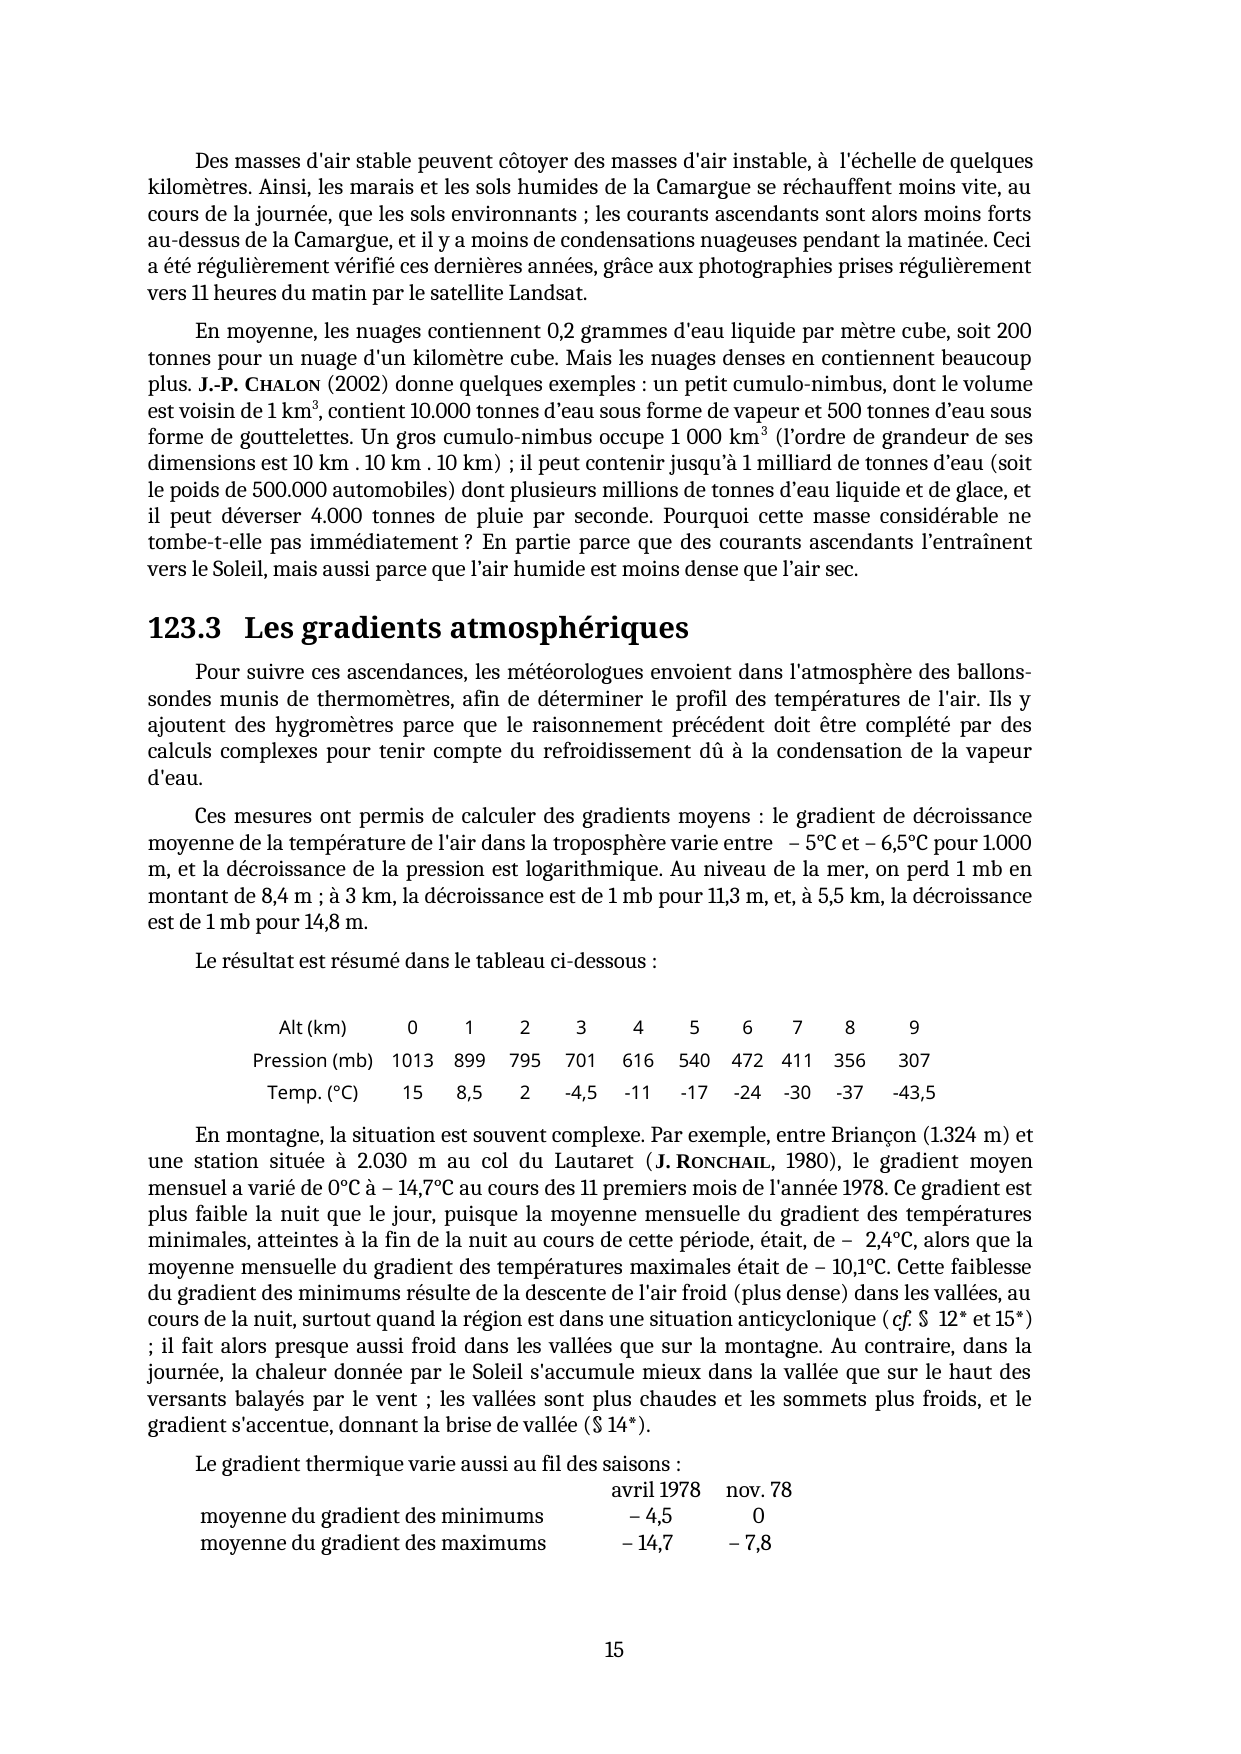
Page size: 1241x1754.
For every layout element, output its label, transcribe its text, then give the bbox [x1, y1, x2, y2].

table_cell -43,5 [878, 1077, 950, 1109]
table_cell 540 [667, 1045, 722, 1077]
table_header 5 [667, 1013, 722, 1045]
table_cell 307 [878, 1045, 950, 1077]
table_cell -37 [822, 1077, 878, 1109]
table_cell 1013 [383, 1045, 442, 1077]
table_cell 2 [497, 1077, 553, 1109]
table_cell 616 [609, 1045, 667, 1077]
text moyenne du gradient des minimums – 4,5 0 [148, 1503, 1035, 1529]
table_cell 15 [383, 1077, 442, 1109]
table_header 1 [442, 1013, 497, 1045]
text En montagne, la situation est souvent complexe. Par exemple, entre Briançon (1.324 m) et une station située à 2.030 m au col du Lautaret (J. Ronchail, 1980), le gradient moyen mensuel a varié de 0°C à – 14,7°C au cours des 11 premiers mois de l'année 1978. Ce gradient est plus faible la nuit que le jour, puisque la moyenne mensuelle du gradient des températures minimales, atteintes à la fin de la nuit au cours de cette période, était, de – 2,4°C, alors que la moyenne mensuelle du gradient des températures maximales était de – 10,1°C. Cette faiblesse du gradient des minimums résulte de la descente de l'air froid (plus dense) dans les vallées, au cours de la nuit, surtout quand la région est dans une situation anticyclonique (cf. § 12* et 15*) ; il fait alors presque aussi froid dans les vallées que sur la montagne. Au contraire, dans la journée, la chaleur donnée par le Soleil s'accumule mieux dans la vallée que sur le haut des versants balayés par le vent ; les vallées sont plus chaudes et les sommets plus froids, et le gradient s'accentue, donnant la brise de vallée (§ 14*). [148, 1122, 1033, 1438]
table_cell -4,5 [553, 1077, 609, 1109]
table_header 2 [497, 1013, 553, 1045]
table_cell -30 [773, 1077, 822, 1109]
table_cell 356 [822, 1045, 878, 1077]
table_cell Pression (mb) [242, 1045, 383, 1077]
table_header 8 [822, 1013, 878, 1045]
table_header 4 [609, 1013, 667, 1045]
table_cell 472 [722, 1045, 773, 1077]
text Ces mesures ont permis de calculer des gradients moyens : le gradient de décroissance moyenne de la température de l'air dans la troposphère varie entre – 5°C et – 6,5°C pour 1.000 m, et la décroissance de la pression est logarithmique. Au niveau de la mer, on perd 1 mb en montant de 8,4 m ; à 3 km, la décroissance est de 1 mb pour 11,3 m, et, à 5,5 km, la décroissance est de 1 mb pour 14,8 m. [148, 803, 1033, 935]
text En moyenne, les nuages contiennent 0,2 grammes d'eau liquide par mètre cube, soit 200 tonnes pour un nuage d'un kilomètre cube. Mais les nuages denses en contiennent beaucoup plus. J.-P. Chalon (2002) donne quelques exemples : un petit cumulo-nimbus, dont le volume est voisin de 1 km3, contient 10.000 tonnes d’eau sous forme de vapeur et 500 tonnes d’eau sous forme de gouttelettes. Un gros cumulo-nimbus occupe 1 000 km3 (l’ordre de grandeur de ses dimensions est 10 km . 10 km . 10 km) ; il peut contenir jusqu’à 1 milliard de tonnes d’eau (soit le poids de 500.000 automobiles) dont plusieurs millions de tonnes d’eau liquide et de glace, et il peut déverser 4.000 tonnes de pluie par seconde. Pourquoi cette masse considérable ne tombe-t-elle pas immédiatement ? En partie parce que des courants ascendants l’entraînent vers le Soleil, mais aussi parce que l’air humide est moins dense que l’air sec. [148, 318, 1033, 582]
table_header 9 [878, 1013, 950, 1045]
table_header Alt (km) [242, 1013, 383, 1045]
table_header 7 [773, 1013, 822, 1045]
table_cell -11 [609, 1077, 667, 1109]
text Le résultat est résumé dans le tableau ci-dessous : [148, 948, 1033, 974]
table_header 0 [383, 1013, 442, 1045]
text avril 1978 nov. 78 [148, 1477, 1035, 1503]
table_cell -17 [667, 1077, 722, 1109]
subtitle 123.3 Les gradients atmosphériques [148, 607, 1035, 647]
table_cell -24 [722, 1077, 773, 1109]
table_cell 701 [553, 1045, 609, 1077]
text Des masses d'air stable peuvent côtoyer des masses d'air instable, à l'échelle de quelques kilomètres. Ainsi, les marais et les sols humides de la Camargue se réchauffent moins vite, au cours de la journée, que les sols environnants ; les courants ascendants sont alors moins forts au-dessus de la Camargue, et il y a moins de condensations nuageuses pendant la matinée. Ceci a été régulièrement vérifié ces dernières années, grâce aux photographies prises régulièrement vers 11 heures du matin par le satellite Landsat. [148, 148, 1033, 306]
text Le gradient thermique varie aussi au fil des saisons : [148, 1451, 1033, 1477]
table_cell 411 [773, 1045, 822, 1077]
text moyenne du gradient des maximums – 14,7 – 7,8 [148, 1529, 1035, 1556]
text Pour suivre ces ascendances, les météorologues envoient dans l'atmosphère des ballons-sondes munis de thermomètres, afin de déterminer le profil des températures de l'air. Ils y ajoutent des hygromètres parce que le raisonnement précédent doit être complété par des calculs complexes pour tenir compte du refroidissement dû à la condensation de la vapeur d'eau. [148, 659, 1033, 791]
table_cell 899 [442, 1045, 497, 1077]
table_cell 8,5 [442, 1077, 497, 1109]
table_cell 795 [497, 1045, 553, 1077]
table_cell Temp. (°C) [242, 1077, 383, 1109]
table_header 6 [722, 1013, 773, 1045]
table_header 3 [553, 1013, 609, 1045]
